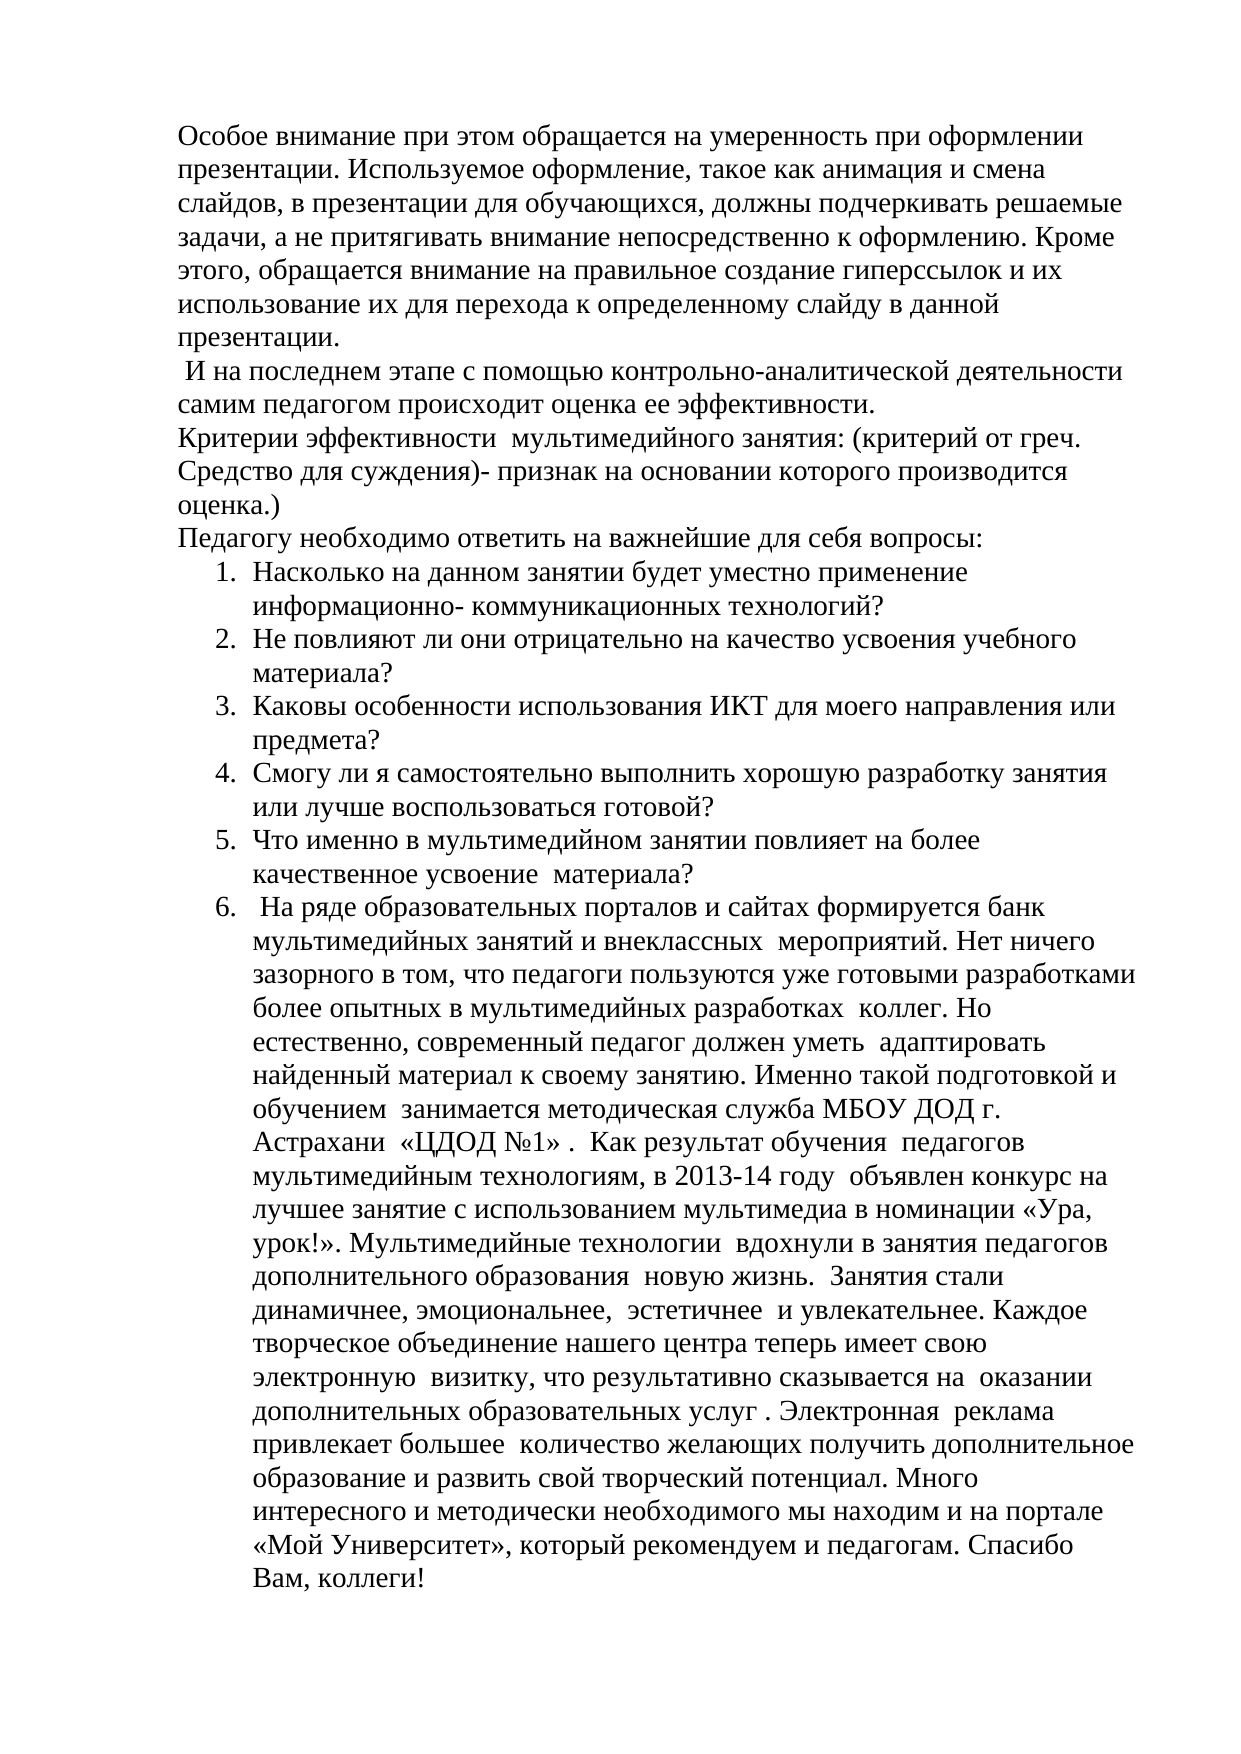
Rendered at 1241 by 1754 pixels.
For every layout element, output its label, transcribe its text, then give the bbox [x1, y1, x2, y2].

list Не повлияют ли они отрицательно на качество усвоения учебного материала? [215, 621, 1137, 688]
list Смогу ли я самостоятельно выполнить хорошую разработку занятия или лучше воспользоваться готовой? [215, 755, 1137, 822]
text Педагогу необходимо ответить на важнейшие для себя вопросы: [177, 521, 1137, 554]
text И на последнем этапе с помощью контрольно-аналитической деятельности самим педагогом происходит оценка ее эффективности. [177, 353, 1137, 420]
list Что именно в мультимедийном занятии повлияет на более качественное усвоение материала? [215, 822, 1137, 889]
list На ряде образовательных порталов и сайтах формируется банк мультимедийных занятий и внеклассных мероприятий. Нет ничего зазорного в том, что педагоги пользуются уже готовыми разработками более опытных в мультимедийных разработках коллег. Но естественно, современный педагог должен уметь адаптировать найденный материал к своему занятию. Именно такой подготовкой и обучением занимается методическая служба МБОУ ДОД г. Астрахани «ЦДОД №1» . Как результат обучения педагогов мультимедийным технологиям, в 2013-14 году объявлен конкурс на лучшее занятие с использованием мультимедиа в номинации «Ура, урок!». Мультимедийные технологии вдохнули в занятия педагогов дополнительного образования новую жизнь. Занятия стали динамичнее, эмоциональнее, эстетичнее и увлекательнее. Каждое творческое объединение нашего центра теперь имеет свою электронную визитку, что результативно сказывается на оказании дополнительных образовательных услуг . Электронная реклама привлекает большее количество желающих получить дополнительное образование и развить свой творческий потенциал. Много интересного и методически необходимого мы находим и на портале «Мой Университет», который рекомендуем и педагогам. Спасибо Вам, коллеги! [215, 889, 1137, 1594]
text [177, 118, 1137, 353]
list Каковы особенности использования ИКТ для моего направления или предмета? [215, 688, 1137, 755]
text Критерии эффективности мультимедийного занятия: (критерий от греч. Средство для суждения)- признак на основании которого производится оценка.) [177, 420, 1137, 521]
list Насколько на данном занятии будет уместно применение информационно- коммуникационных технологий? [215, 554, 1137, 621]
